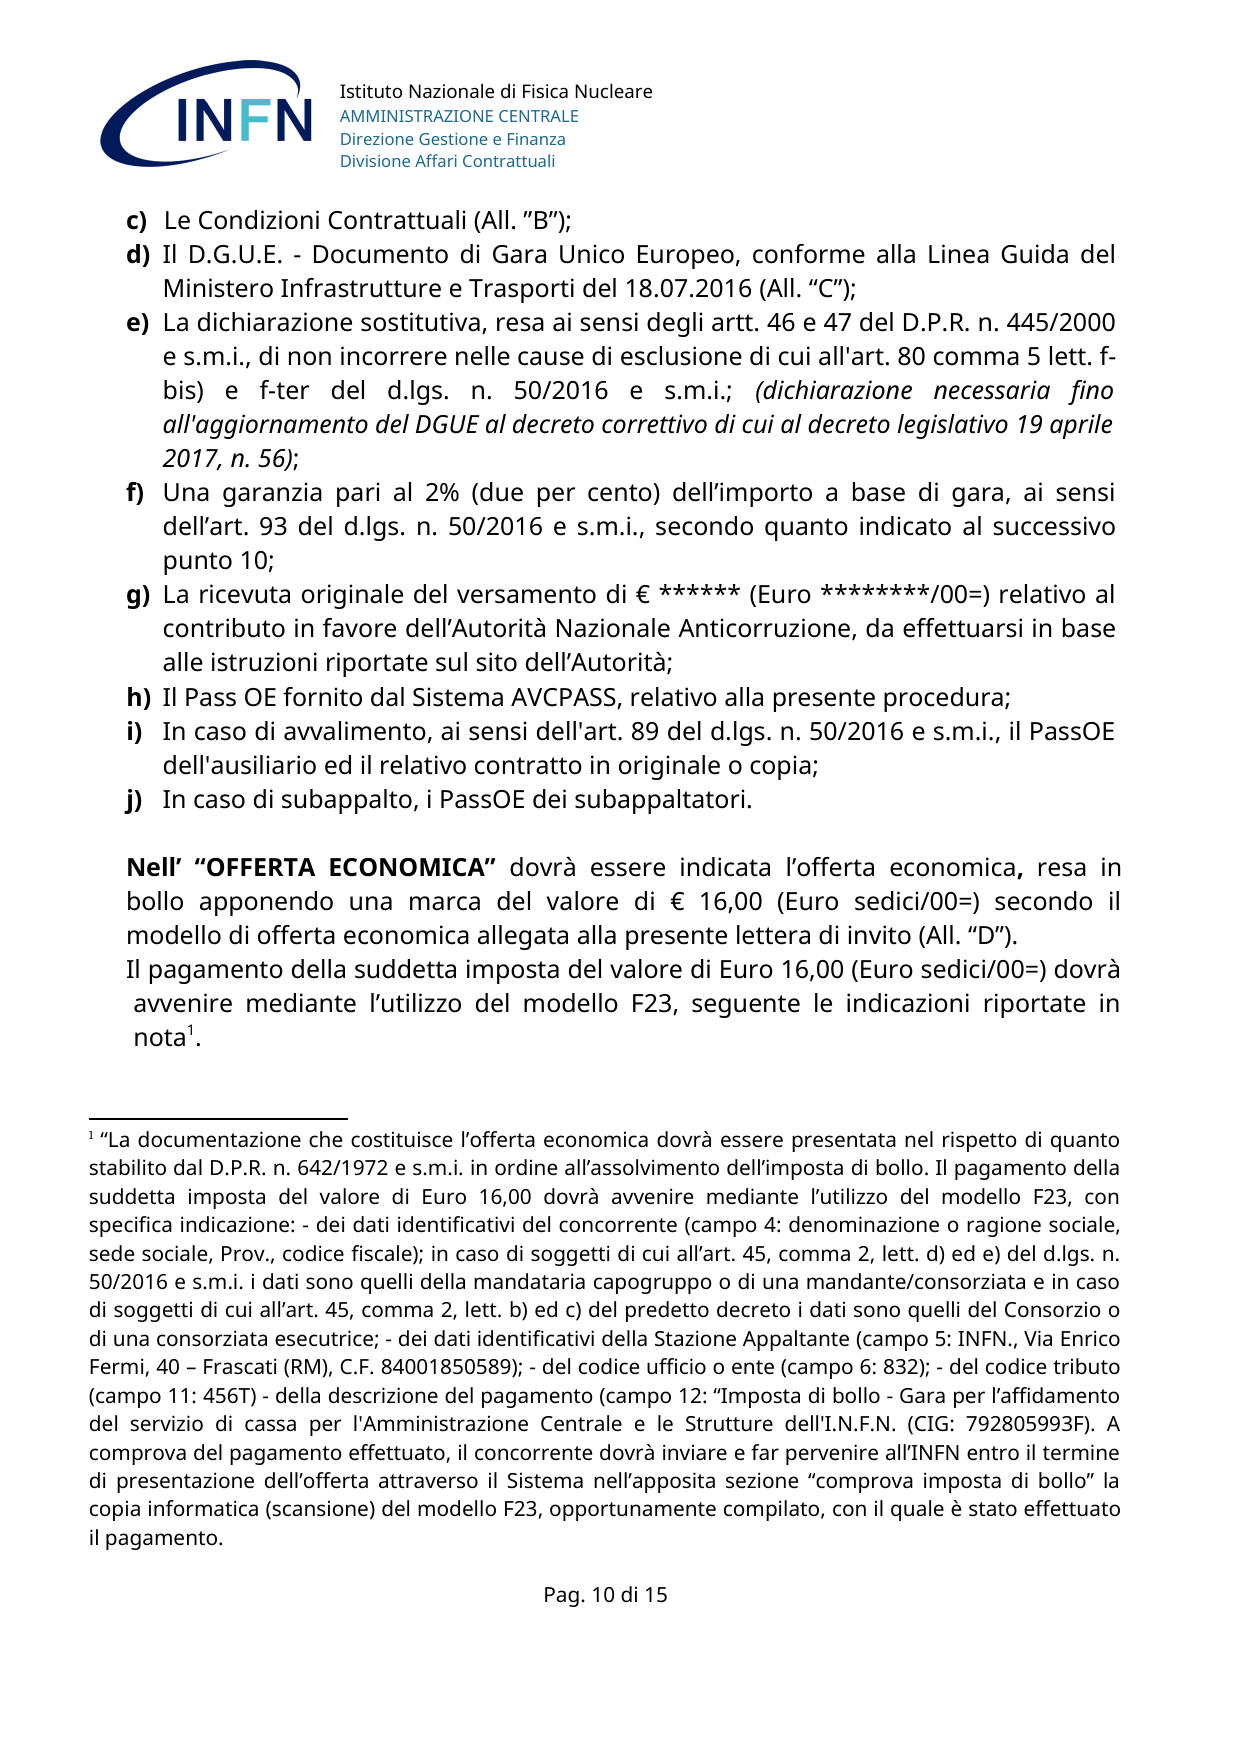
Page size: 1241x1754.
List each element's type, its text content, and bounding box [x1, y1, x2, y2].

text Il pagamento della suddetta imposta del valore di Euro 16,00 (Euro sedici/00=) dovrà avvenire mediante l’utilizzo del modello F23, seguente le indicazioni riportate in nota. [126, 952, 1122, 1054]
list La ricevuta originale del versamento di € ****** (Euro ********/00=) relativo al contributo in favore dell’Autorità Nazionale Anticorruzione, da effettuarsi in base alle istruzioni riportate sul sito dell’Autorità; [126, 577, 1117, 679]
list In caso di avvalimento, ai sensi dell'art. 89 del d.lgs. n. 50/2016 e s.m.i., il PassOE dell'ausiliario ed il relativo contratto in originale o copia; [126, 713, 1117, 781]
list Nell’ “OFFERTA ECONOMICA” dovrà essere indicata l’offerta economica, resa in bollo apponendo una marca del valore di € 16,00 (Euro sedici/00=) secondo il modello di offerta economica allegata alla presente lettera di invito (All. “D”). [126, 849, 1122, 952]
list Le Condizioni Contrattuali (All. ”B”); [126, 202, 1117, 236]
list In caso di subappalto, i PassOE dei subappaltatori. [126, 781, 1117, 815]
picture [100, 60, 312, 167]
list La dichiarazione sostitutiva, resa ai sensi degli artt. 46 e 47 del D.P.R. n. 445/2000 e s.m.i., di non incorrere nelle cause di esclusione di cui all'art. 80 comma 5 lett. f- bis) e f-ter del d.lgs. n. 50/2016 e s.m.i.; (dichiarazione necessaria fino all'aggiornamento del DGUE al decreto correttivo di cui al decreto legislativo 19 aprile 2017, n. 56); [126, 304, 1117, 475]
list Una garanzia pari al 2% (due per cento) dell’importo a base di gara, ai sensi dell’art. 93 del d.lgs. n. 50/2016 e s.m.i., secondo quanto indicato al successivo punto 10; [126, 475, 1117, 577]
list Il D.G.U.E. - Documento di Gara Unico Europeo, conforme alla Linea Guida del Ministero Infrastrutture e Trasporti del 18.07.2016 (All. “C”); [126, 236, 1117, 304]
list Il Pass OE fornito dal Sistema AVCPASS, relativo alla presente procedura; [126, 679, 1117, 713]
